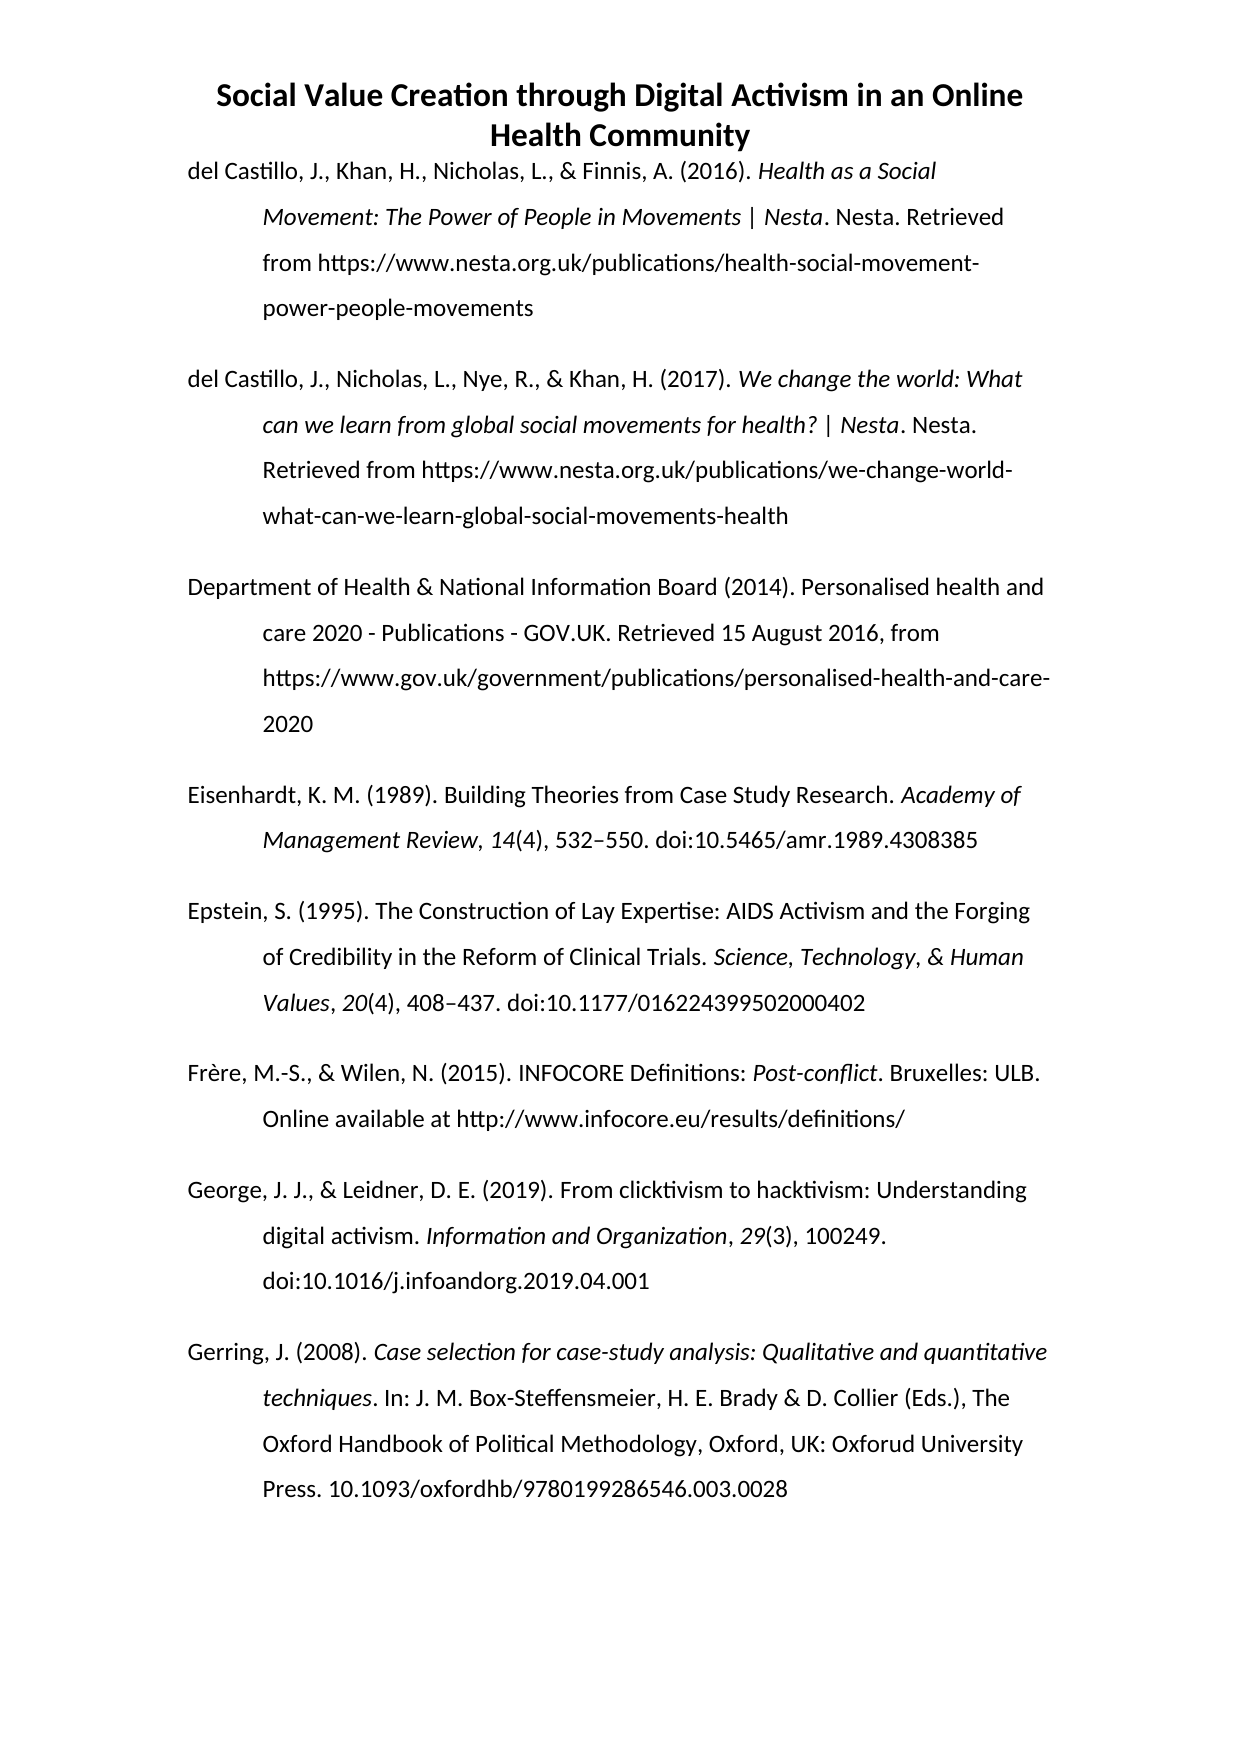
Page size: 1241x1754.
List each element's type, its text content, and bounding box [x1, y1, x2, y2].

text Department of Health & National Information Board (2014). Personalised health and care 2020 - Publications - GOV.UK. Retrieved 15 August 2016, from https://www.gov.uk/government/publications/personalised-health-and-care-2020 [187, 571, 1053, 739]
text Gerring, J. (2008). Case selection for case-study analysis: Qualitative and quantitative techniques. In: J. M. Box-Steffensmeier, H. E. Brady & D. Collier (Eds.), The Oxford Handbook of Political Methodology, Oxford, UK: Oxforud University Press. 10.1093/oxfordhb/9780199286546.003.0028 [187, 1336, 1053, 1504]
text del Castillo, J., Nicholas, L., Nye, R., & Khan, H. (2017). We change the world: What can we learn from global social movements for health? | Nesta. Nesta. Retrieved from https://www.nesta.org.uk/publications/we-change-world-what-can-we-learn-global-social-movements-health [187, 363, 1053, 531]
text Eisenhardt, K. M. (1989). Building Theories from Case Study Research. Academy of Management Review, 14(4), 532–550. doi:10.5465/amr.1989.4308385 [187, 779, 1053, 855]
text del Castillo, J., Khan, H., Nicholas, L., & Finnis, A. (2016). Health as a Social Movement: The Power of People in Movements | Nesta. Nesta. Retrieved from https://www.nesta.org.uk/publications/health-social-movement-power-people-movements [187, 155, 1053, 323]
text George, J. J., & Leidner, D. E. (2019). From clicktivism to hacktivism: Understanding digital activism. Information and Organization, 29(3), 100249. doi:10.1016/j.infoandorg.2019.04.001 [187, 1174, 1053, 1296]
text Frère, M.-S., & Wilen, N. (2015). INFOCORE Definitions: Post-conflict. Bruxelles: ULB. Online available at http://www.infocore.eu/results/definitions/ [187, 1058, 1053, 1134]
text Epstein, S. (1995). The Construction of Lay Expertise: AIDS Activism and the Forging of Credibility in the Reform of Clinical Trials. Science, Technology, & Human Values, 20(4), 408–437. doi:10.1177/016224399502000402 [187, 895, 1053, 1017]
